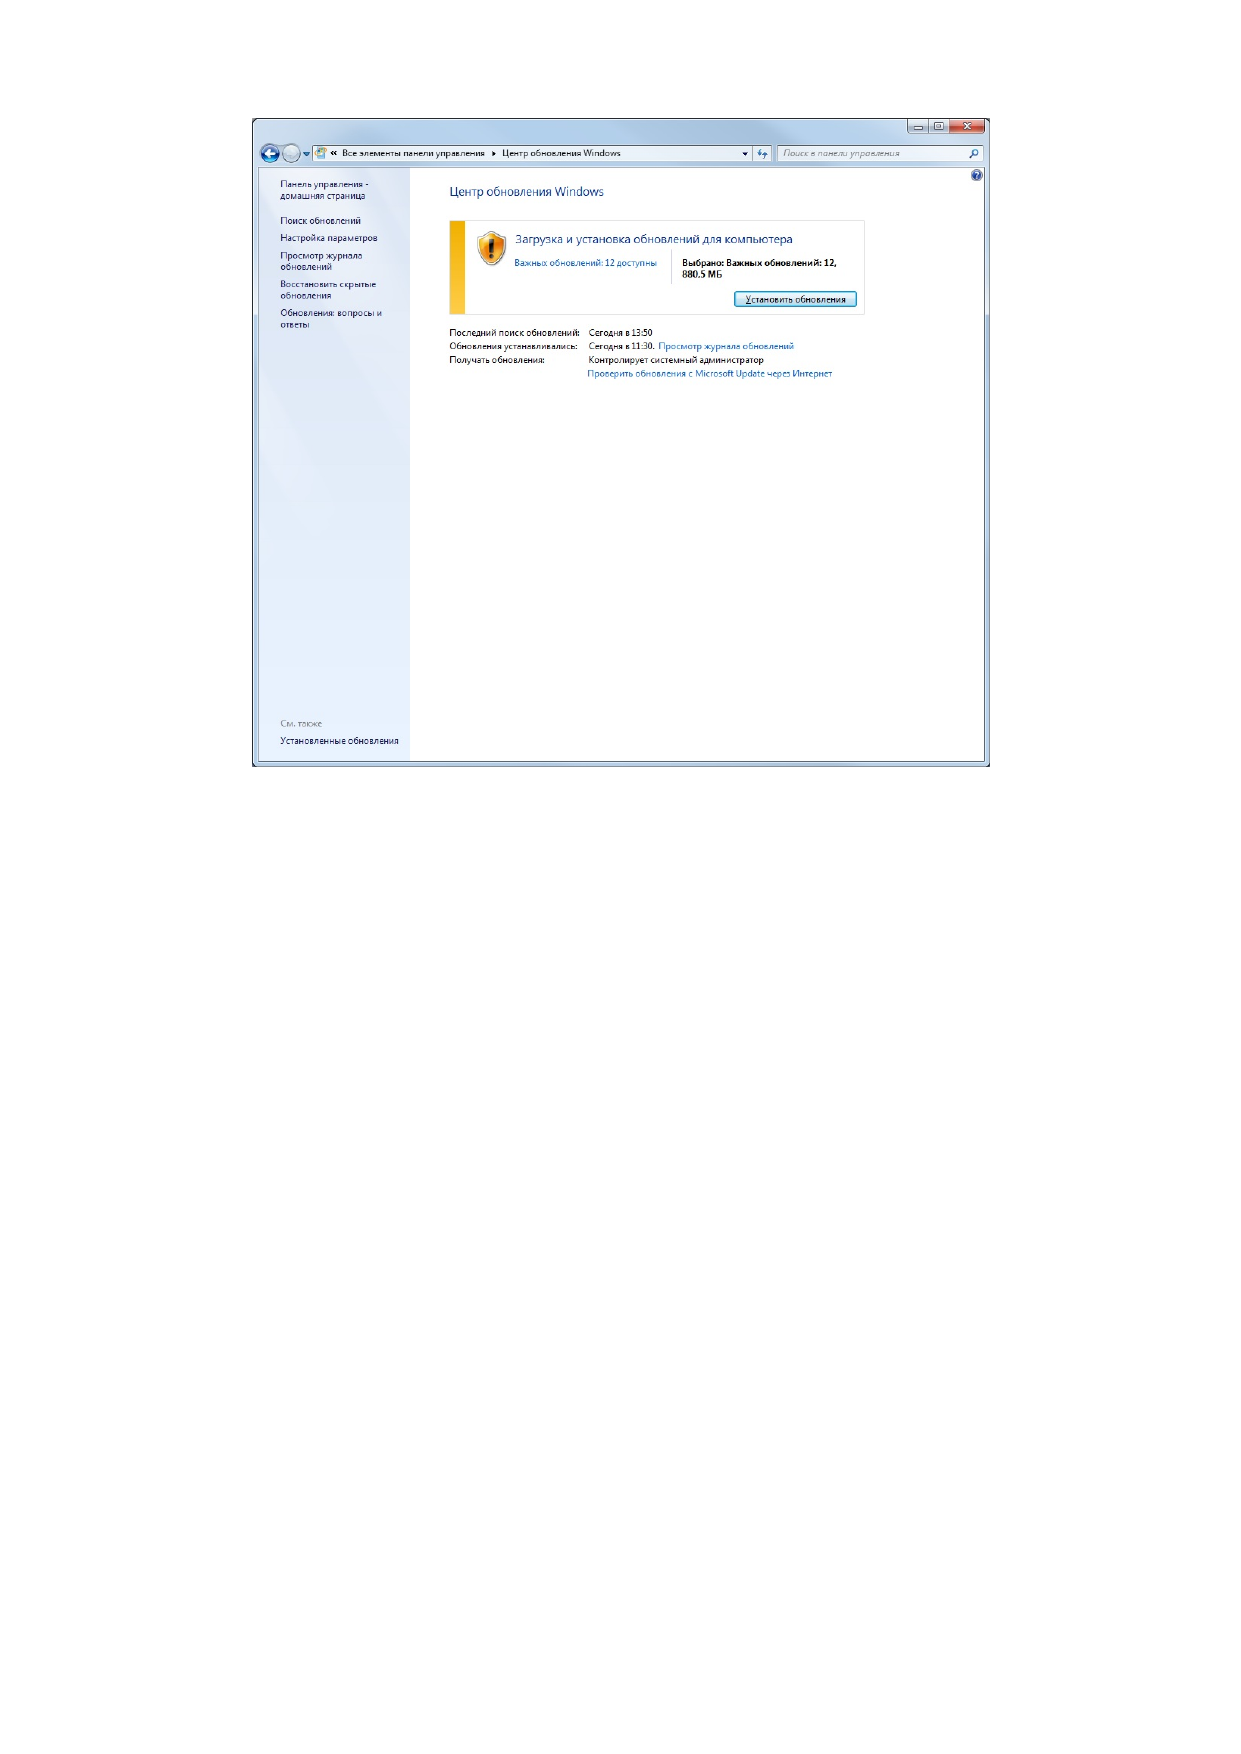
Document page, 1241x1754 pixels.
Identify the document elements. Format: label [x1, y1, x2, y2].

picture [252, 118, 990, 767]
